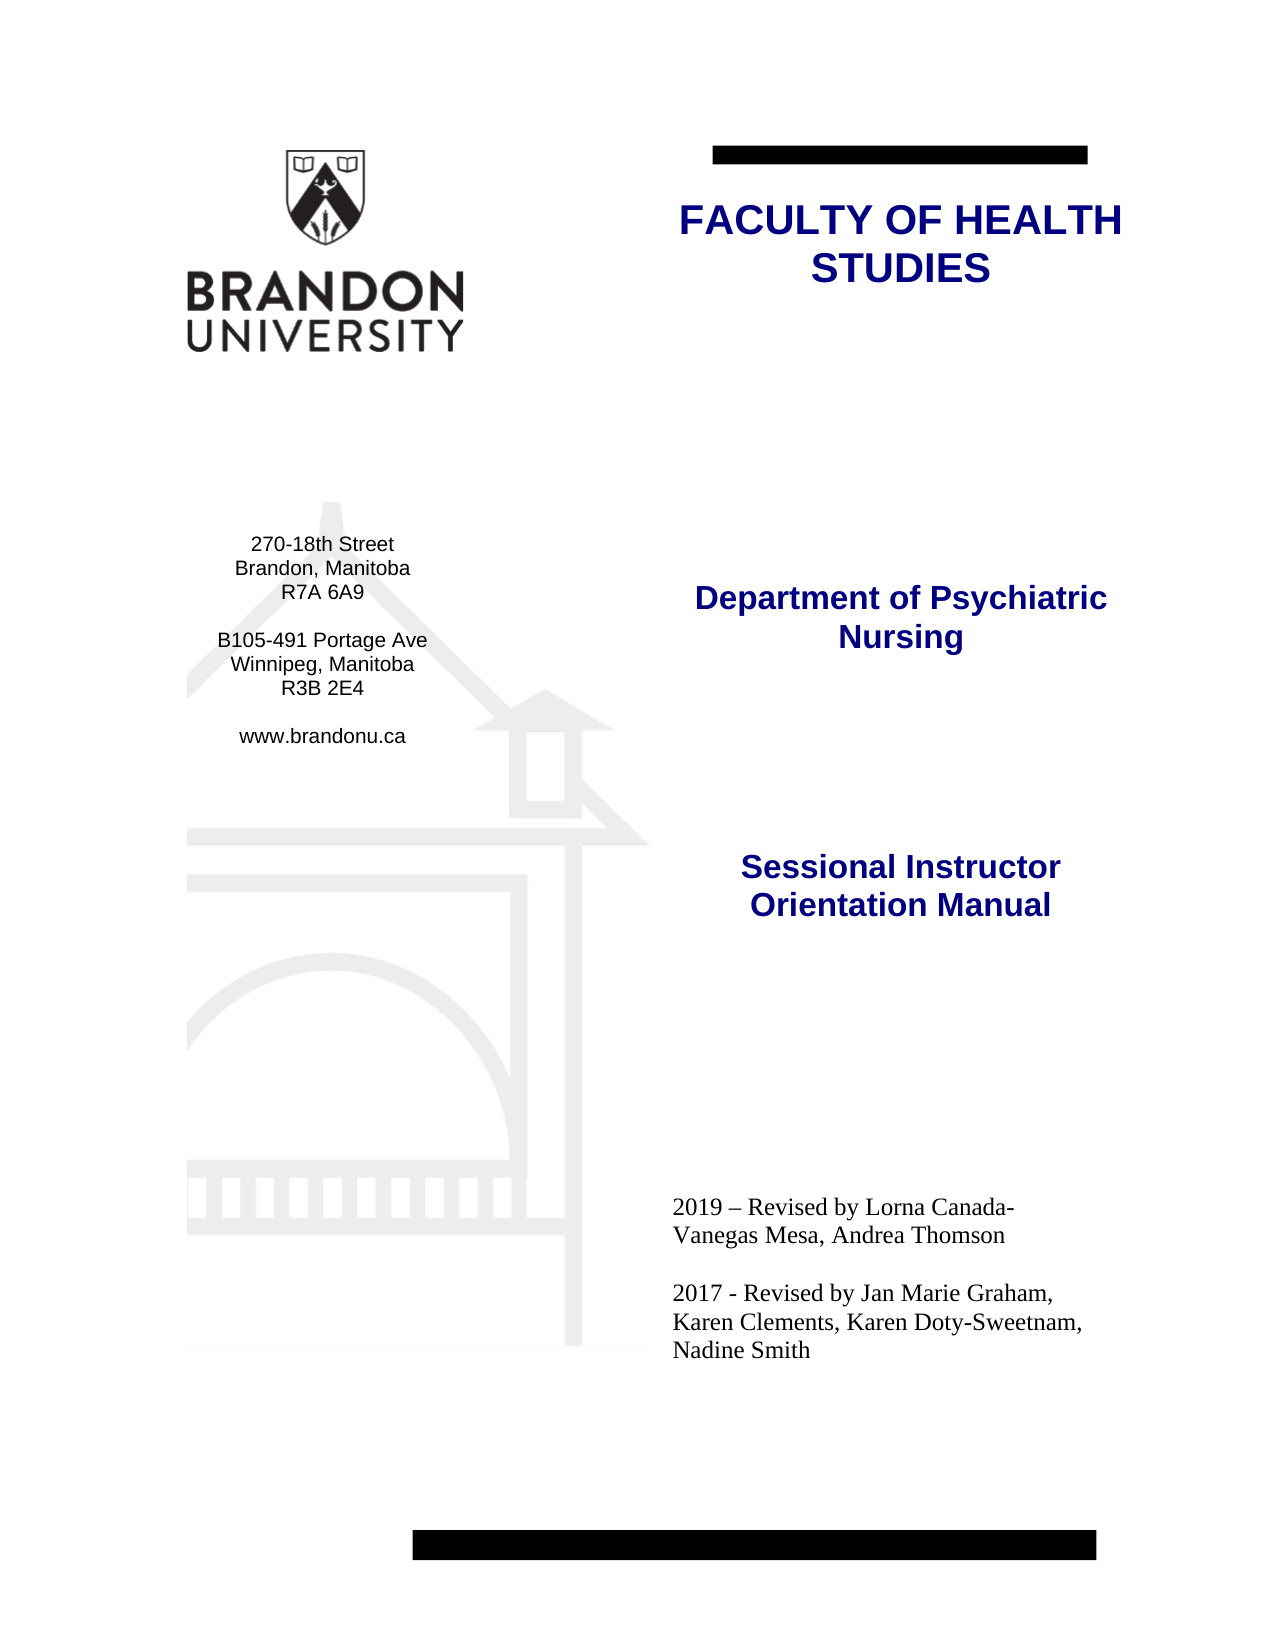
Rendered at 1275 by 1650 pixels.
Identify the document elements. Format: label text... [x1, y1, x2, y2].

text Sessional Instructor Orientation Manual [678, 847, 1123, 924]
picture [187, 502, 650, 1373]
text 2019 – Revised by Lorna Canada-Vanegas Mesa, Andrea Thomson [672, 1192, 1096, 1249]
text 2017 - Revised by Jan Marie Graham, Karen Clements, Karen Doty-Sweetnam, Nadine Smith [672, 1278, 1096, 1364]
picture [187, 150, 464, 352]
text FACULTY OF HEALTH STUDIES [678, 195, 1123, 291]
subtitle Department of Psychiatric Nursing [678, 578, 1124, 655]
